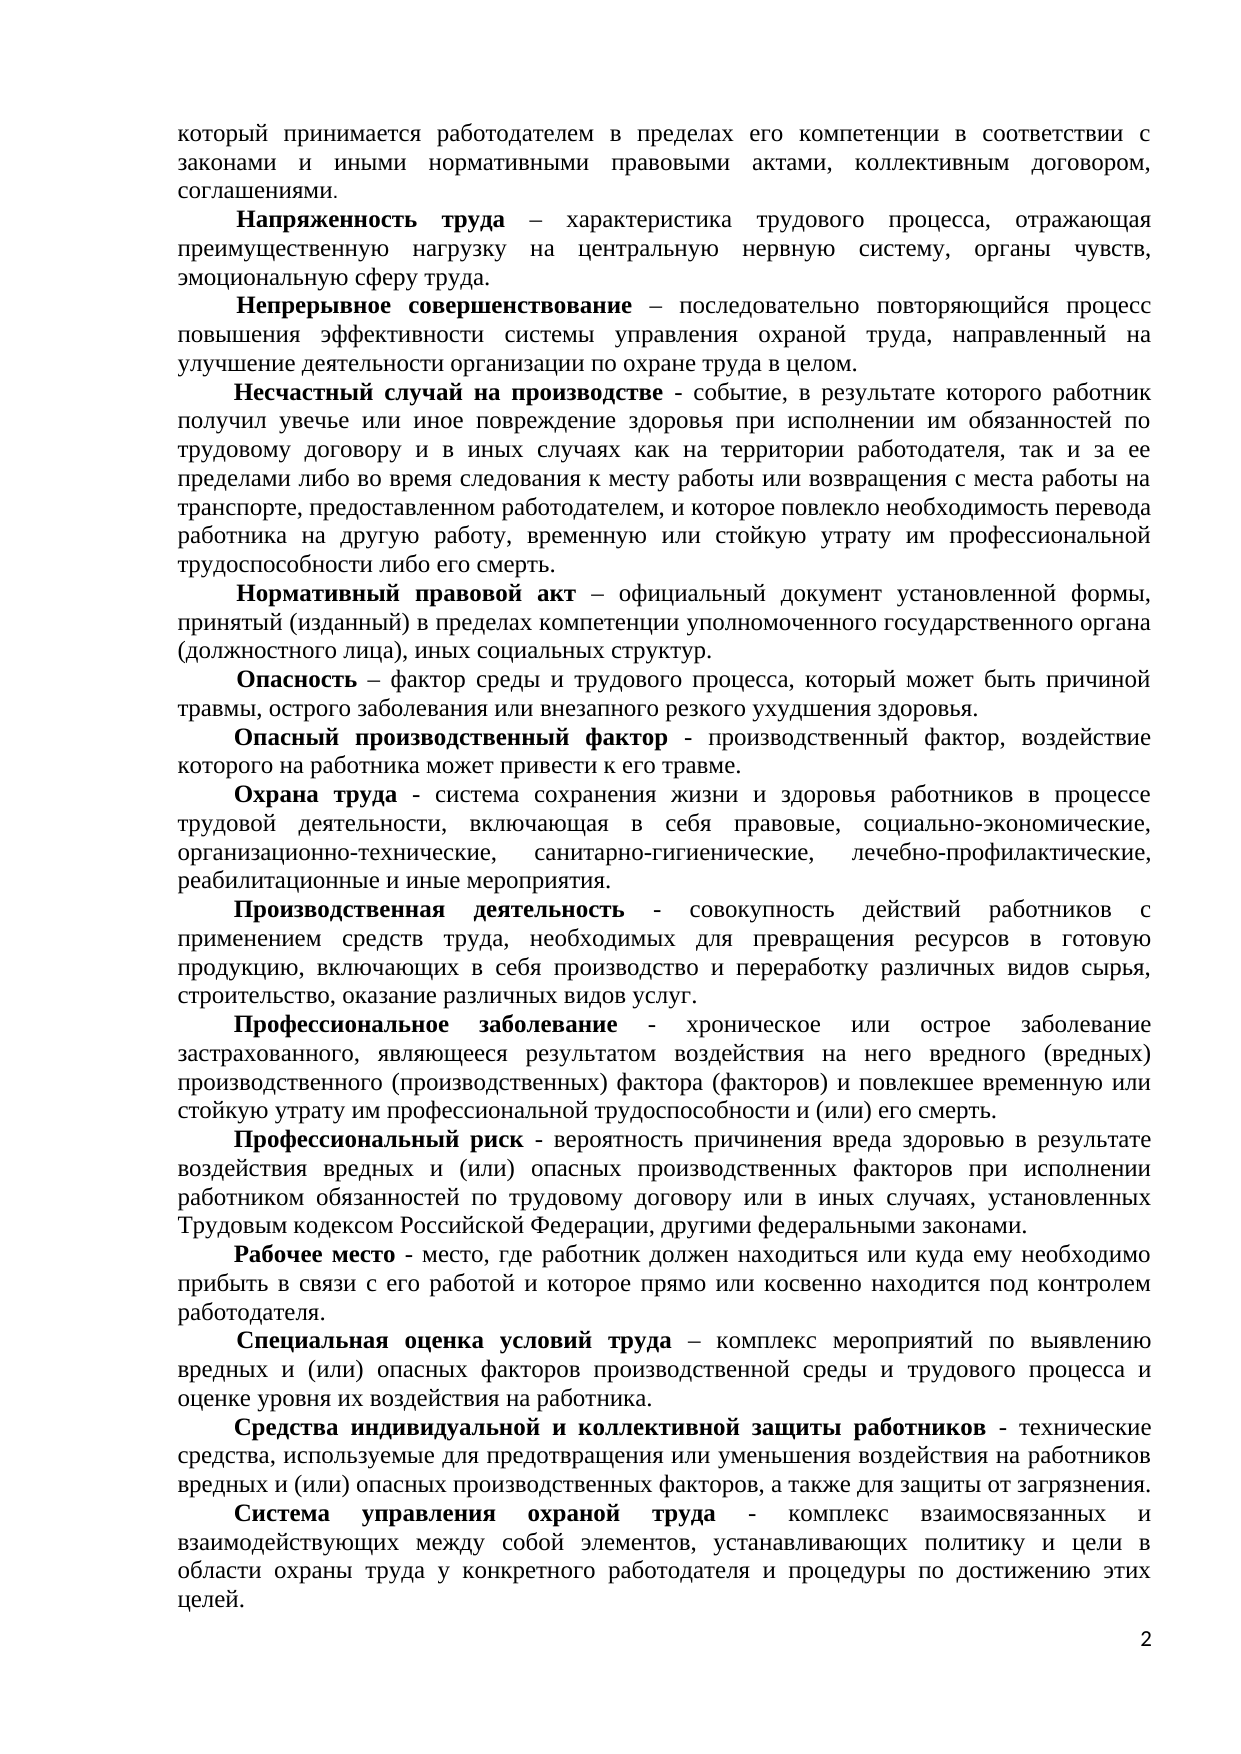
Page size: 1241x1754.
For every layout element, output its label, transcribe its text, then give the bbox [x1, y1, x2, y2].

text Средства индивидуальной и коллективной защиты работников - технические средства, используемые для предотвращения или уменьшения воздействия на работников вредных и (или) опасных производственных факторов, а также для защиты от загрязнения. [177, 1412, 1152, 1498]
text Опасность – фактор среды и трудового процесса, который может быть причиной травмы, острого заболевания или внезапного резкого ухудшения здоровья. [177, 664, 1152, 722]
text Производственная деятельность - совокупность действий работников с применением средств труда, необходимых для превращения ресурсов в готовую продукцию, включающих в себя производство и переработку различных видов сырья, строительство, оказание различных видов услуг. [177, 894, 1152, 1009]
text Напряженность труда – характеристика трудового процесса, отражающая преимущественную нагрузку на центральную нервную систему, органы чувств, эмоциональную сферу труда. [177, 204, 1152, 291]
text Система управления охраной труда - комплекс взаимосвязанных и взаимодействующих между собой элементов, устанавливающих политику и цели в области охраны труда у конкретного работодателя и процедуры по достижению этих целей. [177, 1498, 1152, 1613]
text Непрерывное совершенствование – последовательно повторяющийся процесс повышения эффективности системы управления охраной труда, направленный на улучшение деятельности организации по охране труда в целом. [177, 291, 1152, 377]
text Специальная оценка условий труда – комплекс мероприятий по выявлению вредных и (или) опасных факторов производственной среды и трудового процесса и оценке уровня их воздействия на работника. [177, 1326, 1152, 1412]
text Несчастный случай на производстве - событие, в результате которого работник получил увечье или иное повреждение здоровья при исполнении им обязанностей по трудовому договору и в иных случаях как на территории работодателя, так и за ее пределами либо во время следования к месту работы или возвращения с места работы на транспорте, предоставленном работодателем, и которое повлекло необходимость перевода работника на другую работу, временную или стойкую утрату им профессиональной трудоспособности либо его смерть. [177, 377, 1152, 578]
text Опасный производственный фактор - производственный фактор, воздействие которого на работника может привести к его травме. [177, 722, 1152, 779]
text Профессиональное заболевание - хроническое или острое заболевание застрахованного, являющееся результатом воздействия на него вредного (вредных) производственного (производственных) фактора (факторов) и повлекшее временную или стойкую утрату им профессиональной трудоспособности и (или) его смерть. [177, 1009, 1152, 1124]
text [177, 118, 1152, 204]
text Нормативный правовой акт – официальный документ установленной формы, принятый (изданный) в пределах компетенции уполномоченного государственного органа (должностного лица), иных социальных структур. [177, 578, 1152, 664]
text Рабочее место - место, где работник должен находиться или куда ему необходимо прибыть в связи с его работой и которое прямо или косвенно находится под контролем работодателя. [177, 1239, 1152, 1326]
text Профессиональный риск - вероятность причинения вреда здоровью в результате воздействия вредных и (или) опасных производственных факторов при исполнении работником обязанностей по трудовому договору или в иных случаях, установленных Трудовым кодексом Российской Федерации, другими федеральными законами. [177, 1124, 1152, 1239]
text Охрана труда - система сохранения жизни и здоровья работников в процессе трудовой деятельности, включающая в себя правовые, социально-экономические, организационно-технические, санитарно-гигиенические, лечебно-профилактические, реабилитационные и иные мероприятия. [177, 779, 1152, 894]
